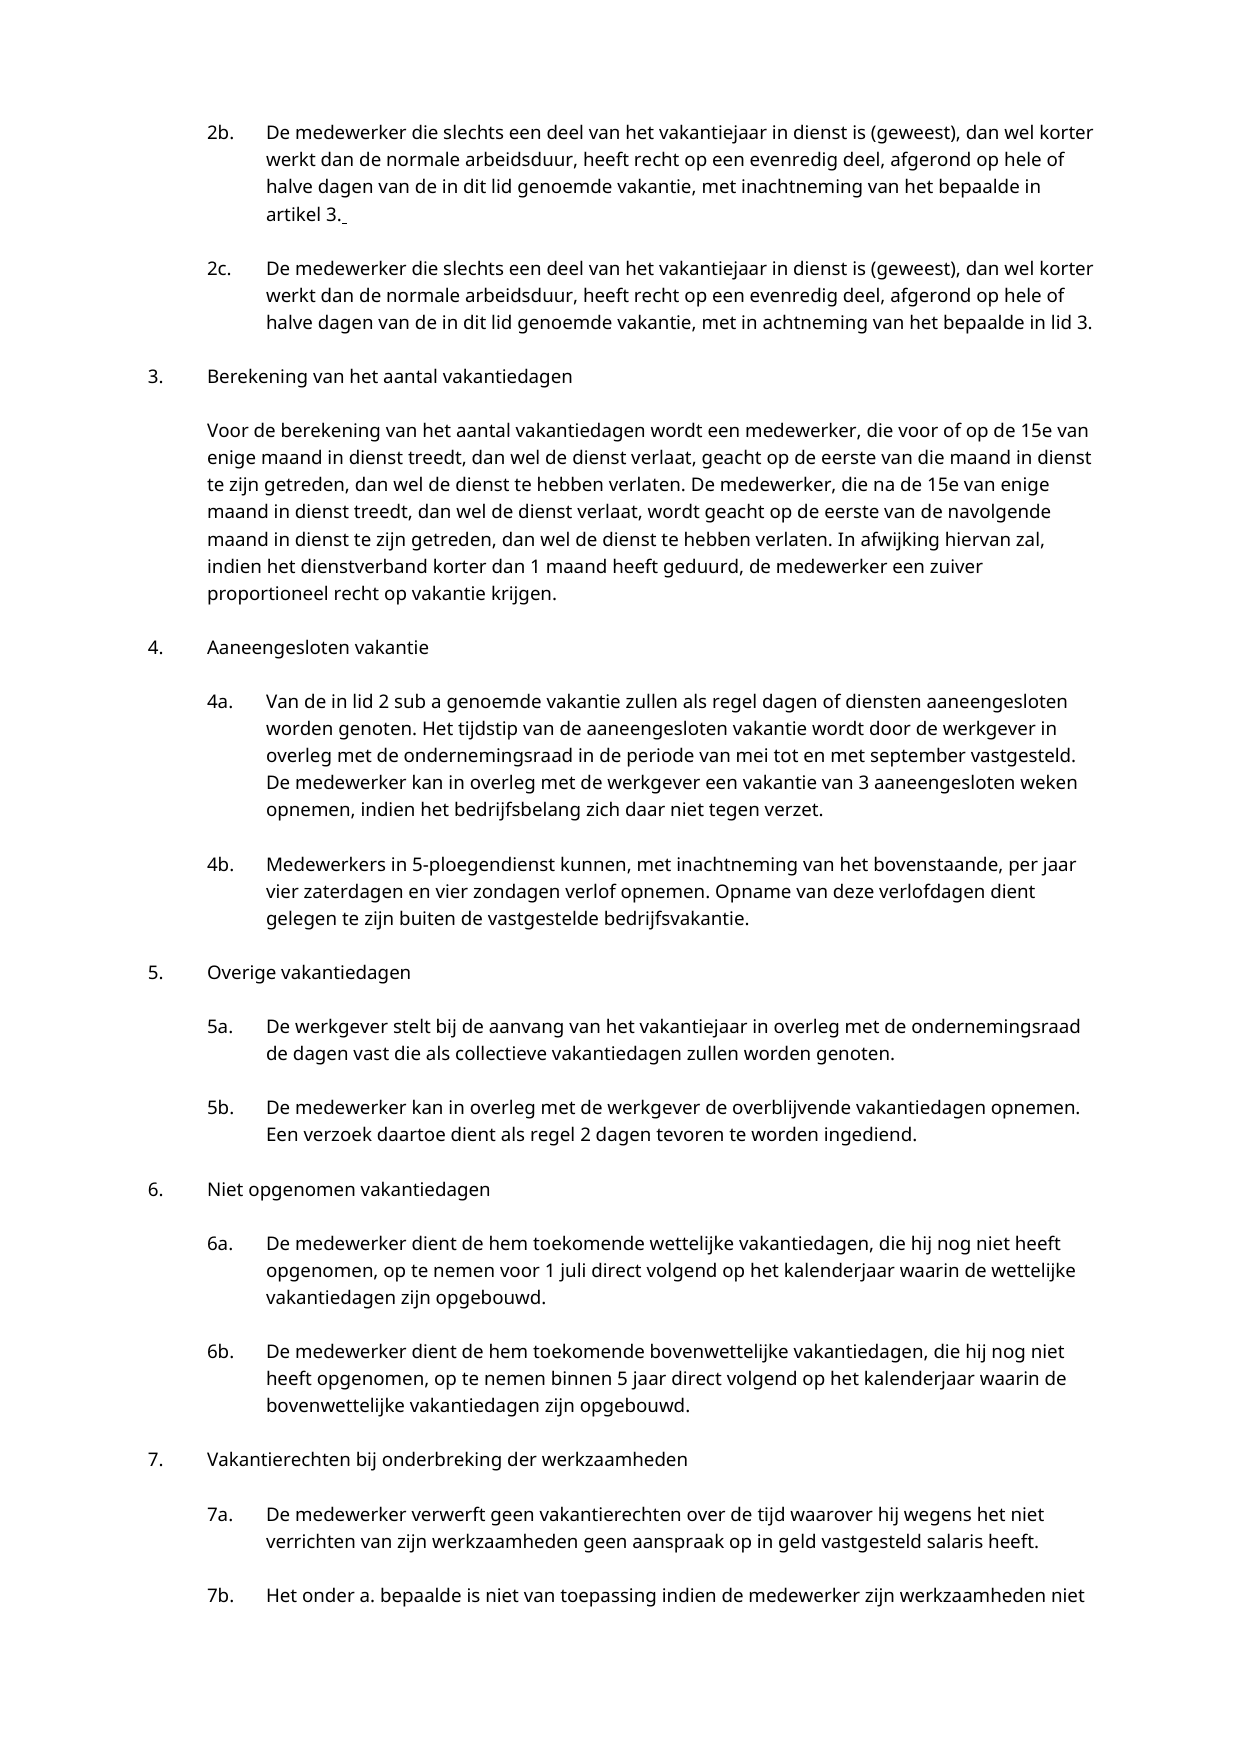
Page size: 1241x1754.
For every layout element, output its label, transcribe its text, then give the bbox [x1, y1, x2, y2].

text 7. Vakantierechten bij onderbreking der werkzaamheden [148, 1445, 1097, 1472]
text Voor de berekening van het aantal vakantiedagen wordt een medewerker, die voor of op de 15e van enige maand in dienst treedt, dan wel de dienst verlaat, geacht op de eerste van die maand in dienst te zijn getreden, dan wel de dienst te hebben verlaten. De medewerker, die na de 15e van enige maand in dienst treedt, dan wel de dienst verlaat, wordt geacht op de eerste van de navolgende maand in dienst te zijn getreden, dan wel de dienst te hebben verlaten. In afwijking hiervan zal, indien het dienstverband korter dan 1 maand heeft geduurd, de medewerker een zuiver proportioneel recht op vakantie krijgen. [207, 416, 1097, 606]
text 5b. De medewerker kan in overleg met de werkgever de overblijvende vakantiedagen opnemen. Een verzoek daartoe dient als regel 2 dagen tevoren te worden ingediend. [207, 1093, 1097, 1147]
text 2b. De medewerker die slechts een deel van het vakantiejaar in dienst is (geweest), dan wel korter werkt dan de normale arbeidsduur, heeft recht op een evenredig deel, afgerond op hele of halve dagen van de in dit lid genoemde vakantie, met inachtneming van het bepaalde in artikel 3. [207, 118, 1097, 226]
text 5a. De werkgever stelt bij de aanvang van het vakantiejaar in overleg met de ondernemingsraad de dagen vast die als collectieve vakantiedagen zullen worden genoten. [207, 1012, 1097, 1066]
text 4a. Van de in lid 2 sub a genoemde vakantie zullen als regel dagen of diensten aaneengesloten worden genoten. Het tijdstip van de aaneengesloten vakantie wordt door de werkgever in overleg met de ondernemingsraad in de periode van mei tot en met september vastgesteld. De medewerker kan in overleg met de werkgever een vakantie van 3 aaneengesloten weken opnemen, indien het bedrijfsbelang zich daar niet tegen verzet. [207, 687, 1097, 822]
list Berekening van het aantal vakantiedagen [148, 362, 1097, 389]
list Aaneengesloten vakantie [148, 633, 1097, 660]
text 6a. De medewerker dient de hem toekomende wettelijke vakantiedagen, die hij nog niet heeft opgenomen, op te nemen voor 1 juli direct volgend op het kalenderjaar waarin de wettelijke vakantiedagen zijn opgebouwd. [207, 1228, 1097, 1310]
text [207, 1581, 1097, 1608]
list Niet opgenomen vakantiedagen [148, 1174, 1097, 1201]
text 6b. De medewerker dient de hem toekomende bovenwettelijke vakantiedagen, die hij nog niet heeft opgenomen, op te nemen binnen 5 jaar direct volgend op het kalenderjaar waarin de bovenwettelijke vakantiedagen zijn opgebouwd. [207, 1337, 1097, 1418]
text 4b. Medewerkers in 5-ploegendienst kunnen, met inachtneming van het bovenstaande, per jaar vier zaterdagen en vier zondagen verlof opnemen. Opname van deze verlofdagen dient gelegen te zijn buiten de vastgestelde bedrijfsvakantie. [207, 849, 1097, 931]
text 2c. De medewerker die slechts een deel van het vakantiejaar in dienst is (geweest), dan wel korter werkt dan de normale arbeidsduur, heeft recht op een evenredig deel, afgerond op hele of halve dagen van de in dit lid genoemde vakantie, met in achtneming van het bepaalde in lid 3. [207, 253, 1097, 335]
list Overige vakantiedagen [148, 958, 1097, 985]
text 7a. De medewerker verwerft geen vakantierechten over de tijd waarover hij wegens het niet verrichten van zijn werkzaamheden geen aanspraak op in geld vastgesteld salaris heeft. [207, 1499, 1097, 1553]
